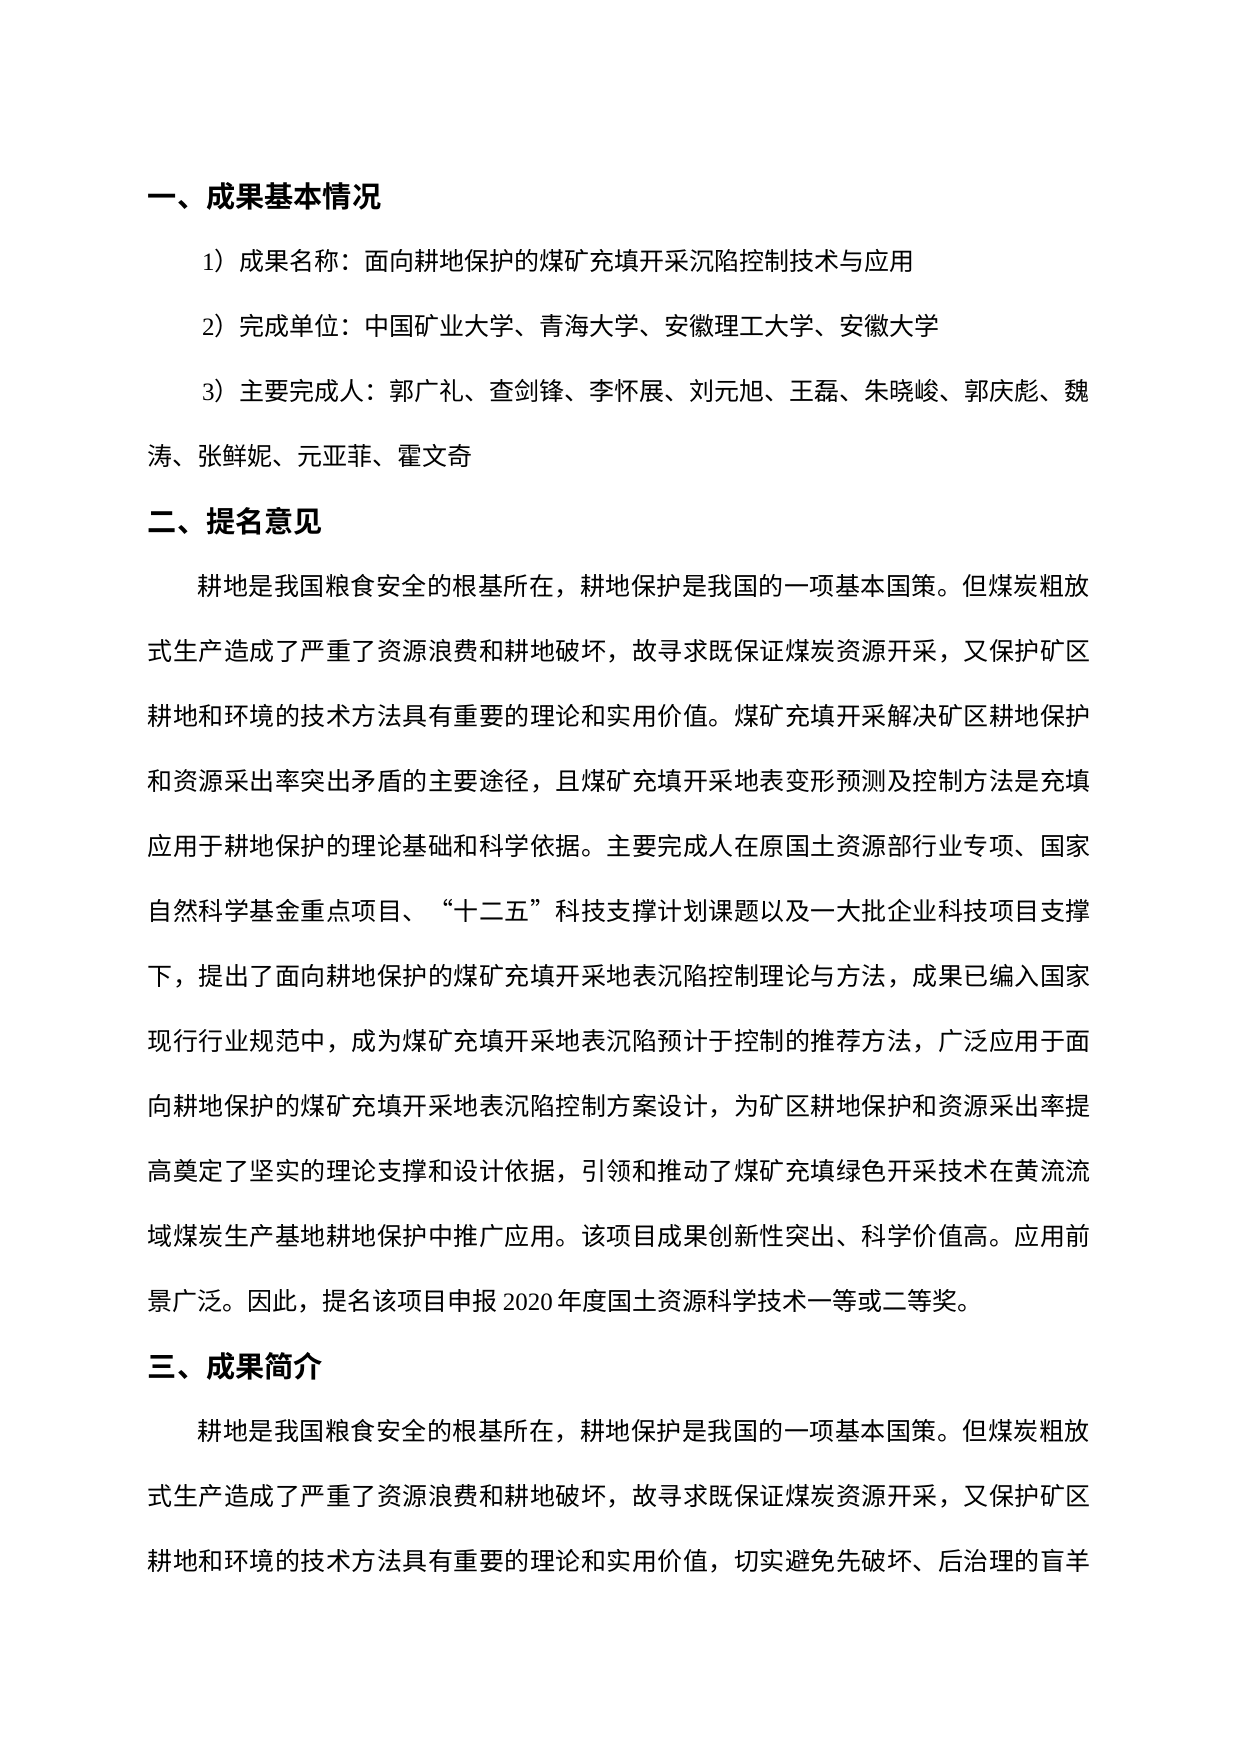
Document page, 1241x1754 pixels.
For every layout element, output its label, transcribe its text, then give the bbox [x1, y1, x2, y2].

text 二、提名意见 [148, 487, 1092, 552]
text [148, 1397, 1092, 1592]
text 三、成果简介 [148, 1332, 1092, 1397]
text 3）主要完成人：郭广礼、查剑锋、李怀展、刘元旭、王磊、朱晓峻、郭庆彪、魏涛、张鲜妮、元亚菲、霍文奇 [148, 357, 1092, 487]
text 一、成果基本情况 [148, 162, 1092, 227]
text 耕地是我国粮食安全的根基所在，耕地保护是我国的一项基本国策。但煤炭粗放式生产造成了严重了资源浪费和耕地破坏，故寻求既保证煤炭资源开采，又保护矿区耕地和环境的技术方法具有重要的理论和实用价值。煤矿充填开采解决矿区耕地保护和资源采出率突出矛盾的主要途径，且煤矿充填开采地表变形预测及控制方法是充填应用于耕地保护的理论基础和科学依据。主要完成人在原国土资源部行业专项、国家自然科学基金重点项目、“十二五”科技支撑计划课题以及一大批企业科技项目支撑下，提出了面向耕地保护的煤矿充填开采地表沉陷控制理论与方法，成果已编入国家现行行业规范中，成为煤矿充填开采地表沉陷预计于控制的推荐方法，广泛应用于面向耕地保护的煤矿充填开采地表沉陷控制方案设计，为矿区耕地保护和资源采出率提高奠定了坚实的理论支撑和设计依据，引领和推动了煤矿充填绿色开采技术在黄流流域煤炭生产基地耕地保护中推广应用。该项目成果创新性突出、科学价值高。应用前景广泛。因此，提名该项目申报2020年度国土资源科学技术一等或二等奖。 [148, 552, 1092, 1332]
text 2）完成单位：中国矿业大学、青海大学、安徽理工大学、安徽大学 [148, 292, 1092, 357]
text 1）成果名称：面向耕地保护的煤矿充填开采沉陷控制技术与应用 [148, 227, 1092, 292]
